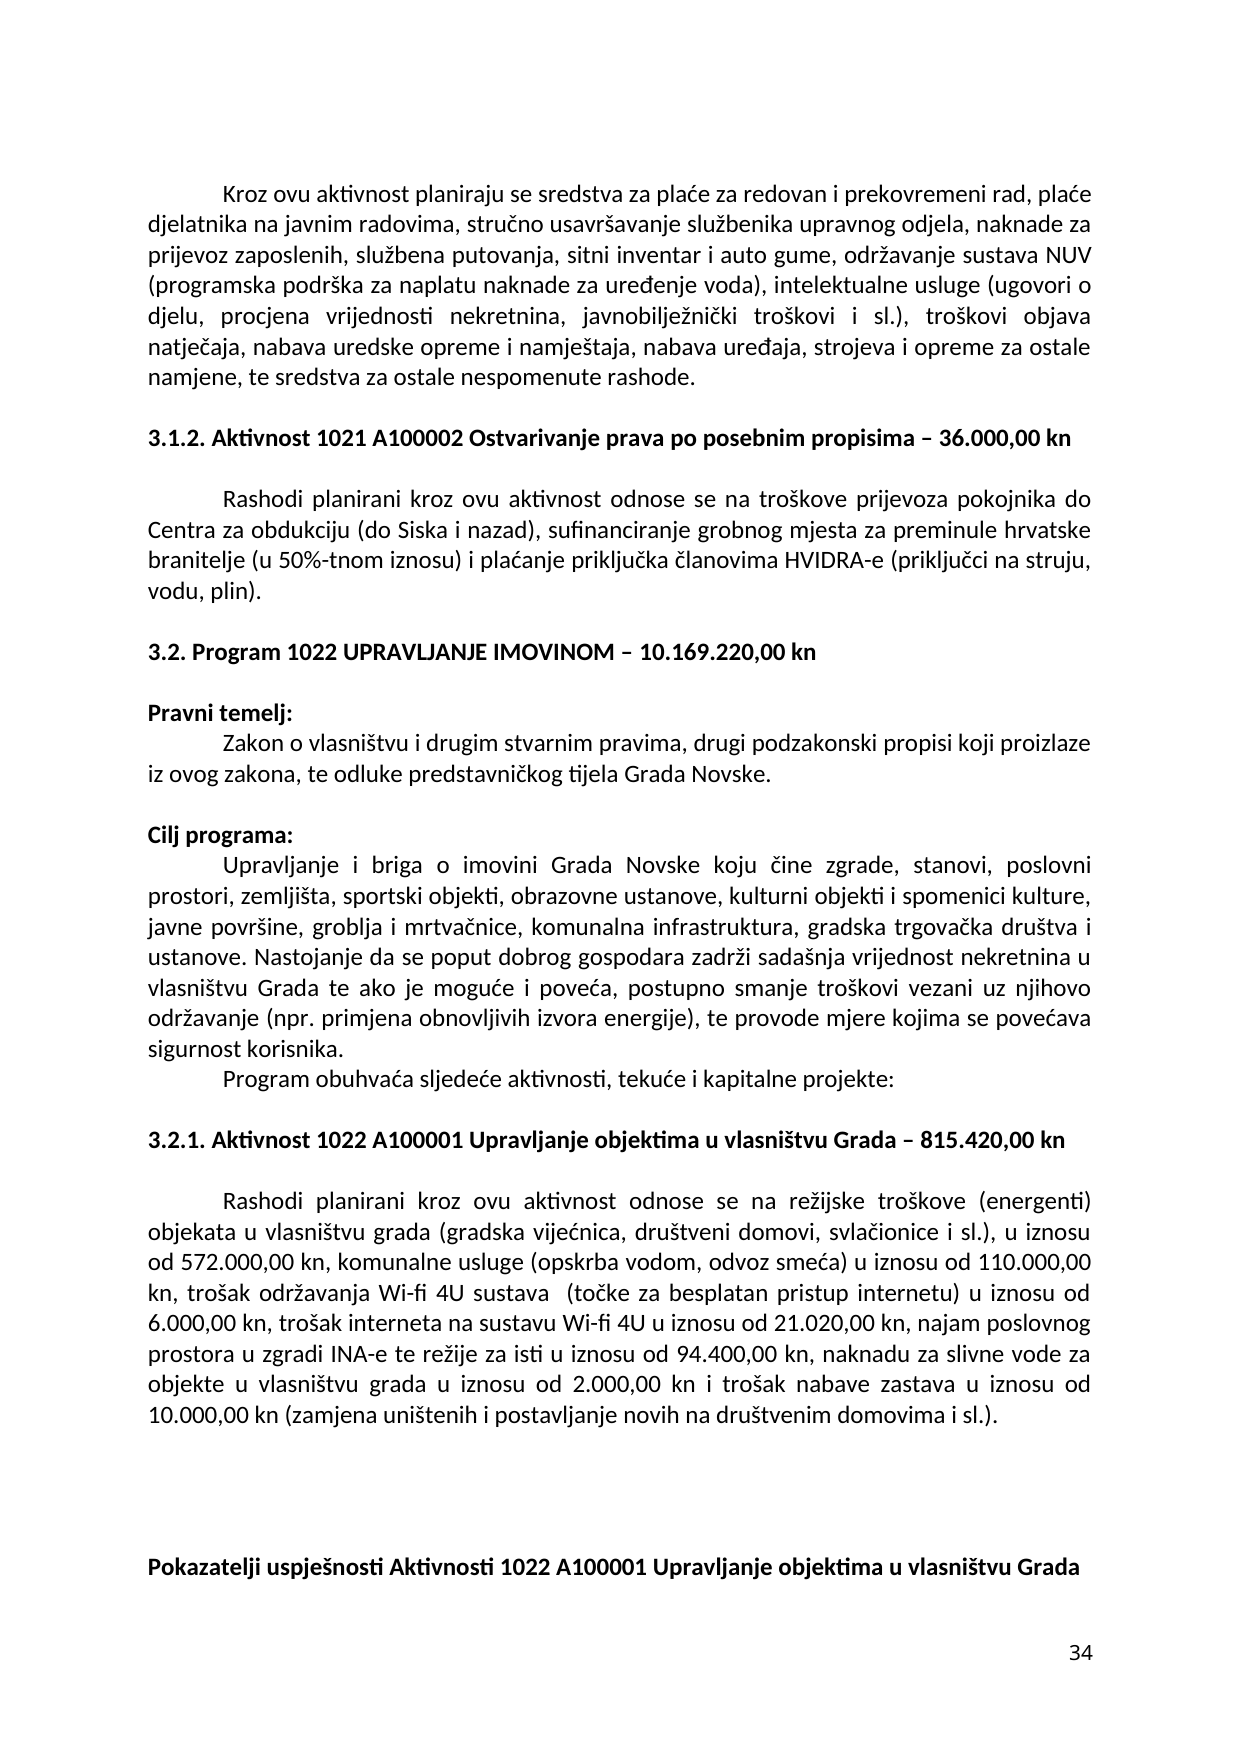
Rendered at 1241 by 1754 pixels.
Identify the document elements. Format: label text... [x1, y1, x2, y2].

text Pokazatelji uspješnosti Aktivnosti 1022 A100001 Upravljanje objektima u vlasništvu Grada [148, 1552, 1093, 1582]
text Pravni temelj: [148, 697, 1093, 727]
text Cilj programa: [148, 819, 1093, 849]
text Program obuhvaća sljedeće aktivnosti, tekuće i kapitalne projekte: [148, 1063, 1093, 1094]
text Kroz ovu aktivnost planiraju se sredstva za plaće za redovan i prekovremeni rad, plaće djelatnika na javnim radovima, stručno usavršavanje službenika upravnog odjela, naknade za prijevoz zaposlenih, službena putovanja, sitni inventar i auto gume, održavanje sustava NUV (programska podrška za naplatu naknade za uređenje voda), intelektualne usluge (ugovori o djelu, procjena vrijednosti nekretnina, javnobilježnički troškovi i sl.), troškovi objava natječaja, nabava uredske opreme i namještaja, nabava uređaja, strojeva i opreme za ostale namjene, te sredstva za ostale nespomenute rashode. [148, 178, 1093, 392]
text Rashodi planirani kroz ovu aktivnost odnose se na režijske troškove (energenti) objekata u vlasništvu grada (gradska vijećnica, društveni domovi, svlačionice i sl.), u iznosu od 572.000,00 kn, komunalne usluge (opskrba vodom, odvoz smeća) u iznosu od 110.000,00 kn, trošak održavanja Wi-fi 4U sustava (točke za besplatan pristup internetu) u iznosu od 6.000,00 kn, trošak interneta na sustavu Wi-fi 4U u iznosu od 21.020,00 kn, najam poslovnog prostora u zgradi INA-e te režije za isti u iznosu od 94.400,00 kn, naknadu za slivne vode za objekte u vlasništvu grada u iznosu od 2.000,00 kn i trošak nabave zastava u iznosu od 10.000,00 kn (zamjena uništenih i postavljanje novih na društvenim domovima i sl.). [148, 1185, 1093, 1429]
text Zakon o vlasništvu i drugim stvarnim pravima, drugi podzakonski propisi koji proizlaze iz ovog zakona, te odluke predstavničkog tijela Grada Novske. [148, 727, 1093, 788]
text 3.1.2. Aktivnost 1021 A100002 Ostvarivanje prava po posebnim propisima – 36.000,00 kn [148, 422, 1093, 453]
text 3.2.1. Aktivnost 1022 A100001 Upravljanje objektima u vlasništvu Grada – 815.420,00 kn [148, 1124, 1093, 1155]
text 3.2. Program 1022 UPRAVLJANJE IMOVINOM – 10.169.220,00 kn [148, 636, 1093, 666]
text Upravljanje i briga o imovini Grada Novske koju čine zgrade, stanovi, poslovni prostori, zemljišta, sportski objekti, obrazovne ustanove, kulturni objekti i spomenici kulture, javne površine, groblja i mrtvačnice, komunalna infrastruktura, gradska trgovačka društva i ustanove. Nastojanje da se poput dobrog gospodara zadrži sadašnja vrijednost nekretnina u vlasništvu Grada te ako je moguće i poveća, postupno smanje troškovi vezani uz njihovo održavanje (npr. primjena obnovljivih izvora energije), te provode mjere kojima se povećava sigurnost korisnika. [148, 849, 1093, 1063]
text Rashodi planirani kroz ovu aktivnost odnose se na troškove prijevoza pokojnika do Centra za obdukciju (do Siska i nazad), sufinanciranje grobnog mjesta za preminule hrvatske branitelje (u 50%-tnom iznosu) i plaćanje priključka članovima HVIDRA-e (priključci na struju, vodu, plin). [148, 483, 1093, 605]
